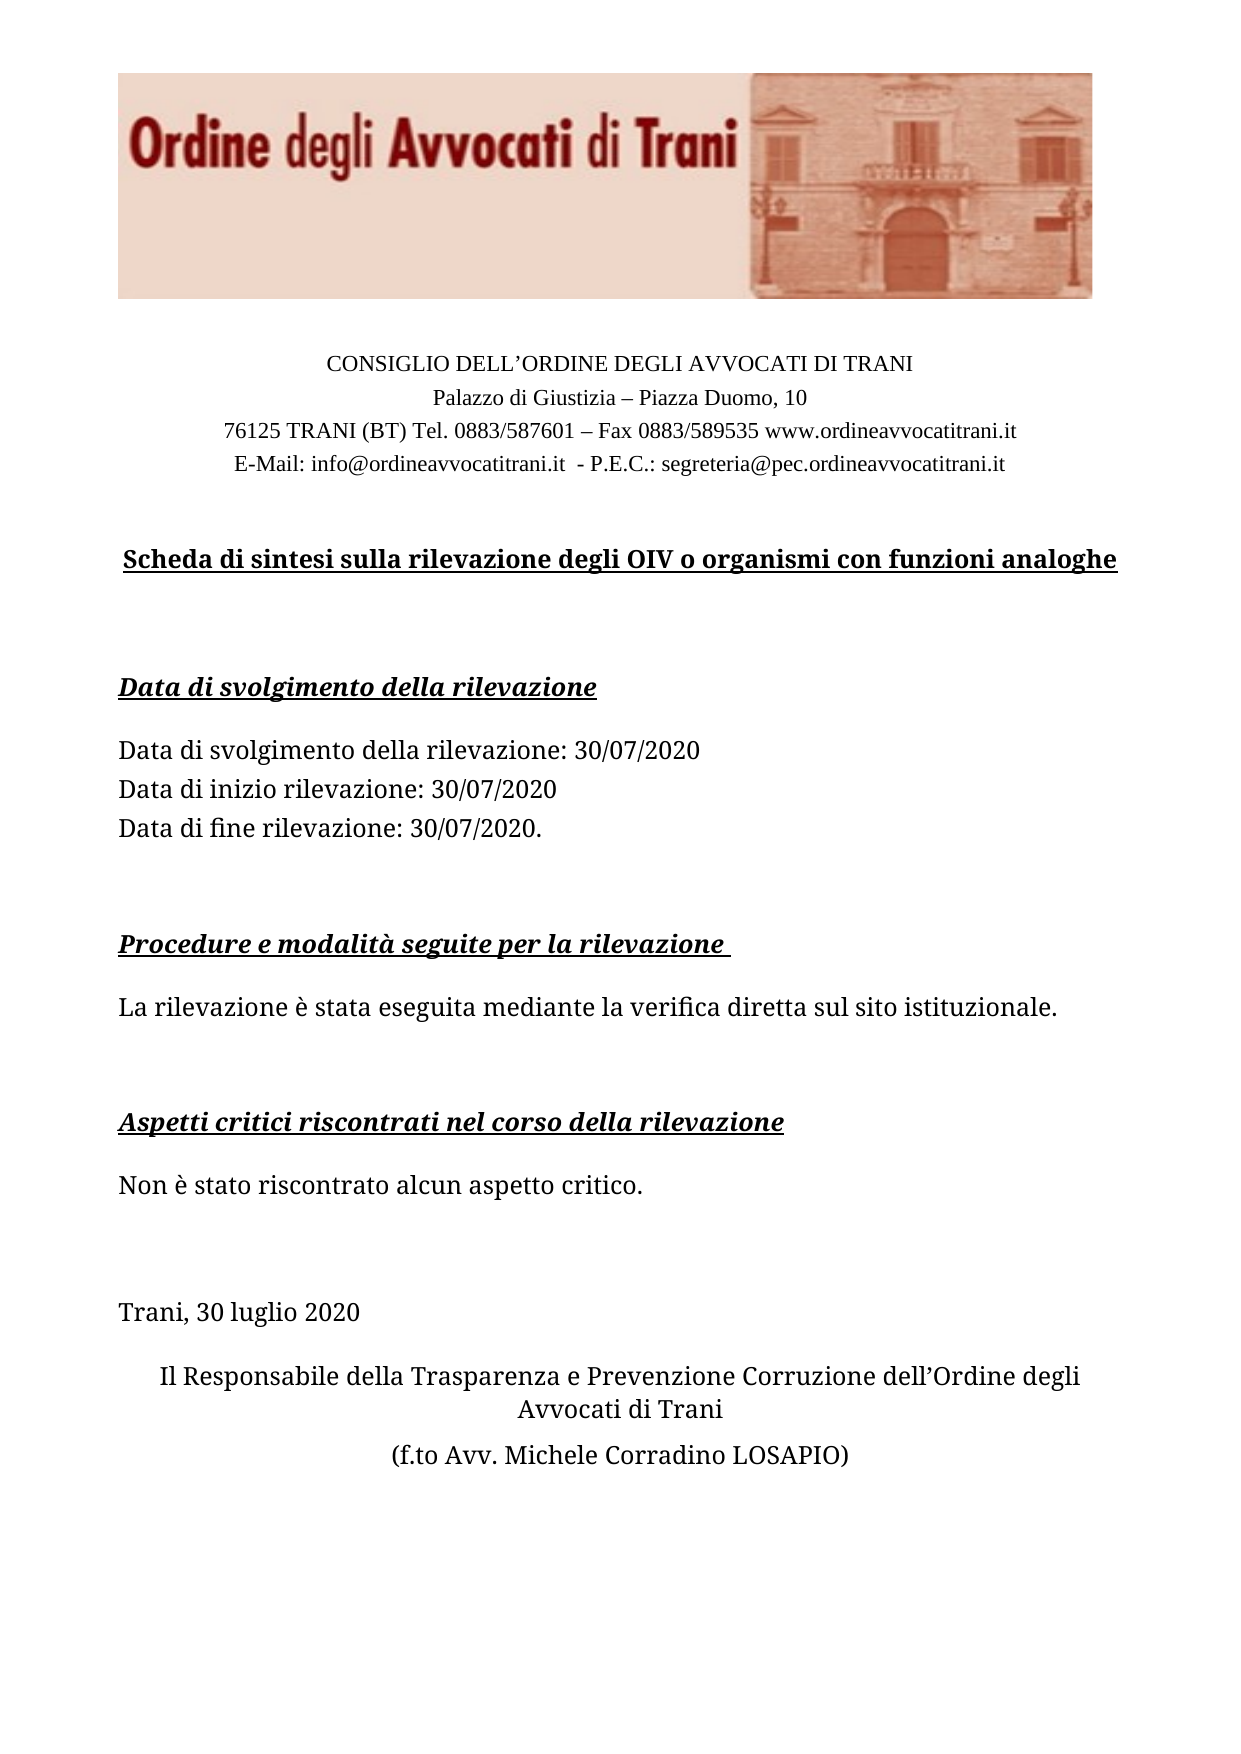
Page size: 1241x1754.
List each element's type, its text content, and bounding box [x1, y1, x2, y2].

list La rilevazione è stata eseguita mediante la verifica diretta sul sito istituzionale. [118, 990, 1122, 1024]
text Palazzo di Giustizia – Piazza Duomo, 10 [118, 378, 1122, 412]
list Procedure e modalità seguite per la rilevazione [118, 926, 1122, 960]
list Scheda di sintesi sulla rilevazione degli OIV o organismi con funzioni analoghe [118, 542, 1122, 576]
list Data di svolgimento della rilevazione [118, 669, 1122, 703]
text E-Mail: info@ordineavvocatitrani.it - P.E.C.: segreteria@pec.ordineavvocatitrani.it [118, 445, 1122, 478]
picture [118, 73, 1093, 299]
text (f.to Avv. Michele Corradino LOSAPIO) [118, 1438, 1122, 1471]
text CONSIGLIO DELL’ORDINE DEGLI AVVOCATI DI TRANI [118, 345, 1122, 378]
text Aspetti critici riscontrati nel corso della rilevazione [118, 1104, 1122, 1138]
list Data di fine rilevazione: 30/07/2020. [118, 811, 1122, 845]
text Il Responsabile della Trasparenza e Prevenzione Corruzione dell’Ordine degli Avvocati di Trani [118, 1358, 1122, 1425]
text Non è stato riscontrato alcun aspetto critico. [118, 1168, 1122, 1202]
list Data di svolgimento della rilevazione: 30/07/2020 [118, 733, 1122, 767]
text Trani, 30 luglio 2020 [118, 1295, 1122, 1329]
list Data di inizio rilevazione: 30/07/2020 [118, 772, 1122, 806]
text 76125 TRANI (BT) Tel. 0883/587601 – Fax 0883/589535 www.ordineavvocatitrani.it [118, 412, 1122, 445]
